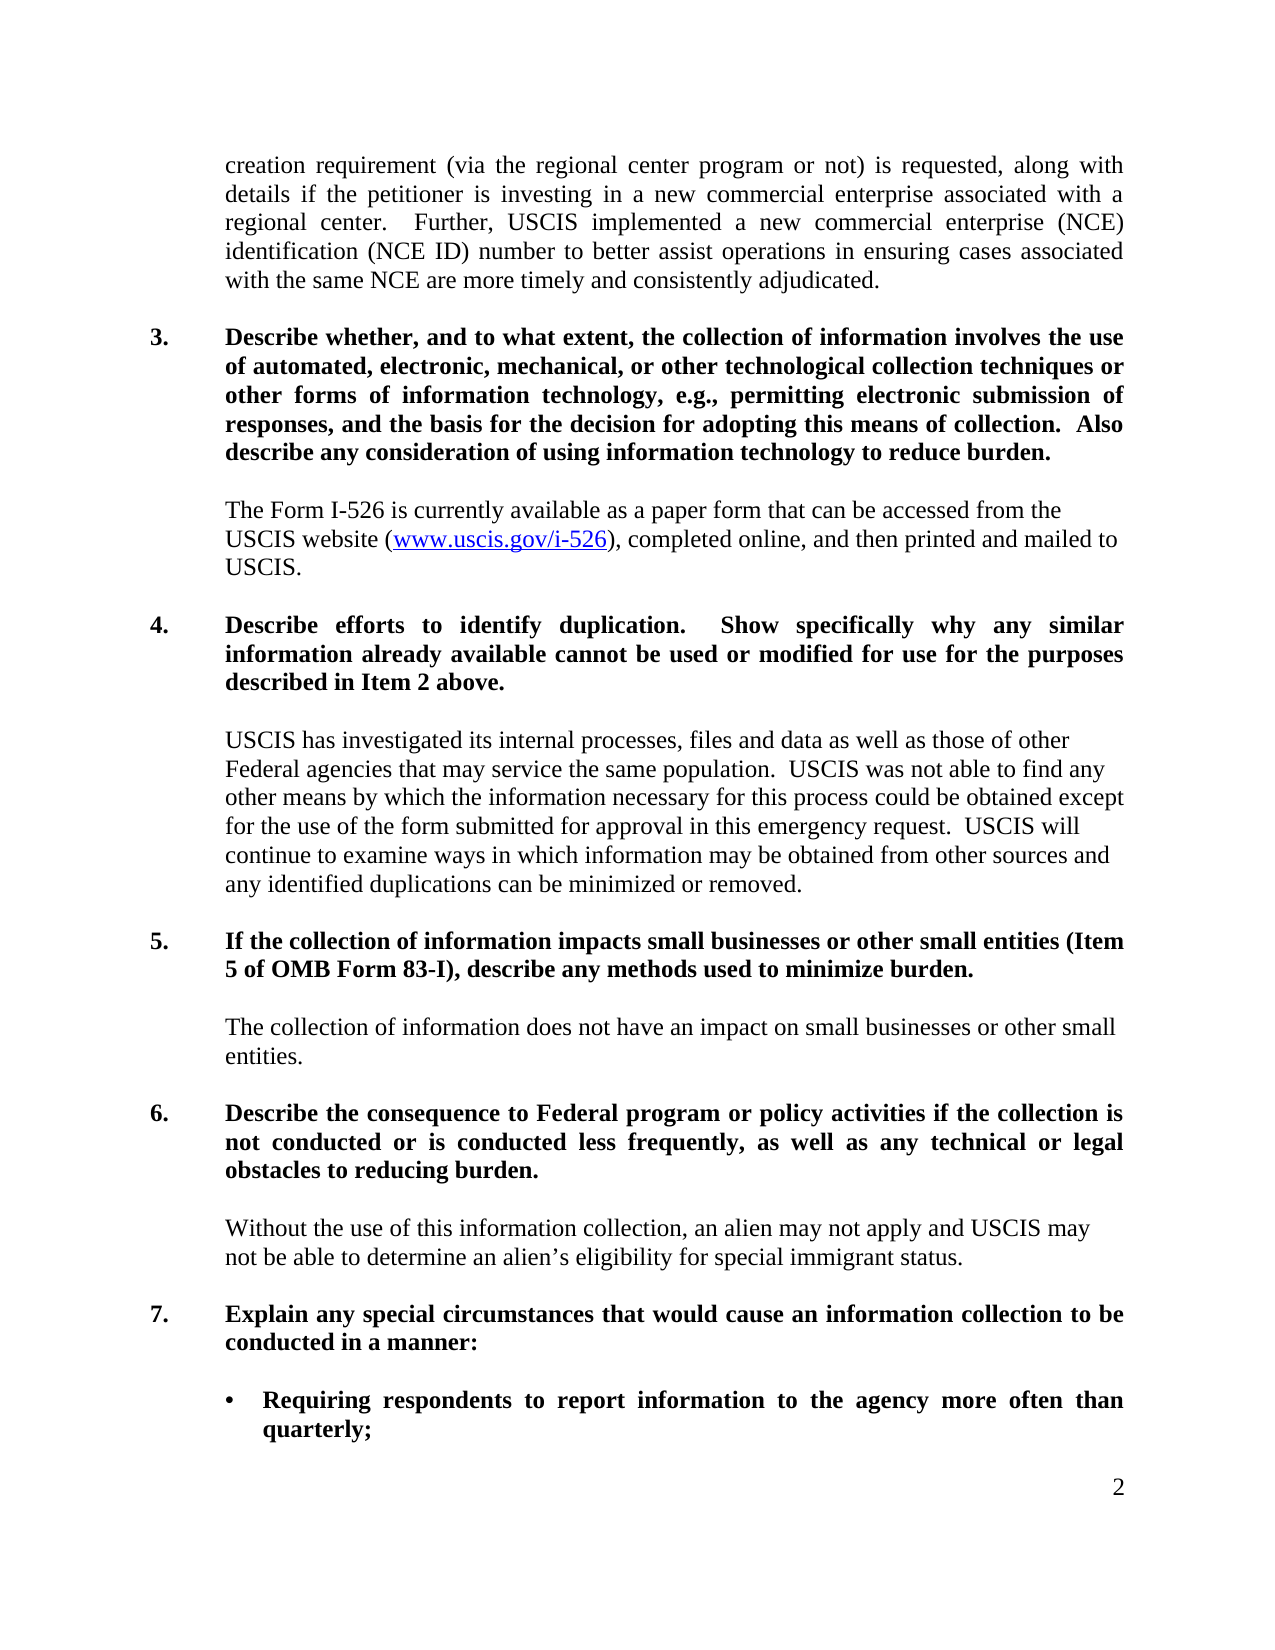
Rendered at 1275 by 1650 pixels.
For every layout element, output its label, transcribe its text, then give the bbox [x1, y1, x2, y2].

text 6. Describe the consequence to Federal program or policy activities if the collection is not conducted or is conducted less frequently, as well as any technical or legal obstacles to reducing burden. [150, 1098, 1125, 1184]
text The Form I-526 is currently available as a paper form that can be accessed from the USCIS website (www.uscis.gov/i-526), completed online, and then printed and mailed to USCIS. [225, 495, 1125, 581]
text USCIS has investigated its internal processes, files and data as well as those of other Federal agencies that may service the same population. USCIS was not able to find any other means by which the information necessary for this process could be obtained except for the use of the form submitted for approval in this emergency request. USCIS will continue to examine ways in which information may be obtained from other sources and any identified duplications can be minimized or removed. [150, 725, 1125, 897]
list Without the use of this information collection, an alien may not apply and USCIS may not be able to determine an alien’s eligibility for special immigrant status. [75, 1213, 1125, 1270]
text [225, 150, 1125, 294]
text 7. Explain any special circumstances that would cause an information collection to be conducted in a manner: [150, 1299, 1125, 1356]
text 5. If the collection of information impacts small businesses or other small entities (Item 5 of OMB Form 83-I), describe any methods used to minimize burden. [150, 926, 1125, 983]
text 3. Describe whether, and to what extent, the collection of information involves the use of automated, electronic, mechanical, or other technological collection techniques or other forms of information technology, e.g., permitting electronic submission of responses, and the basis for the decision for adopting this means of collection. Also describe any consideration of using information technology to reduce burden. [150, 322, 1125, 466]
text The collection of information does not have an impact on small businesses or other small entities. [225, 1012, 1125, 1069]
text • Requiring respondents to report information to the agency more often than quarterly; [225, 1385, 1125, 1442]
text 4. Describe efforts to identify duplication. Show specifically why any similar information already available cannot be used or modified for use for the purposes described in Item 2 above. [150, 610, 1125, 696]
